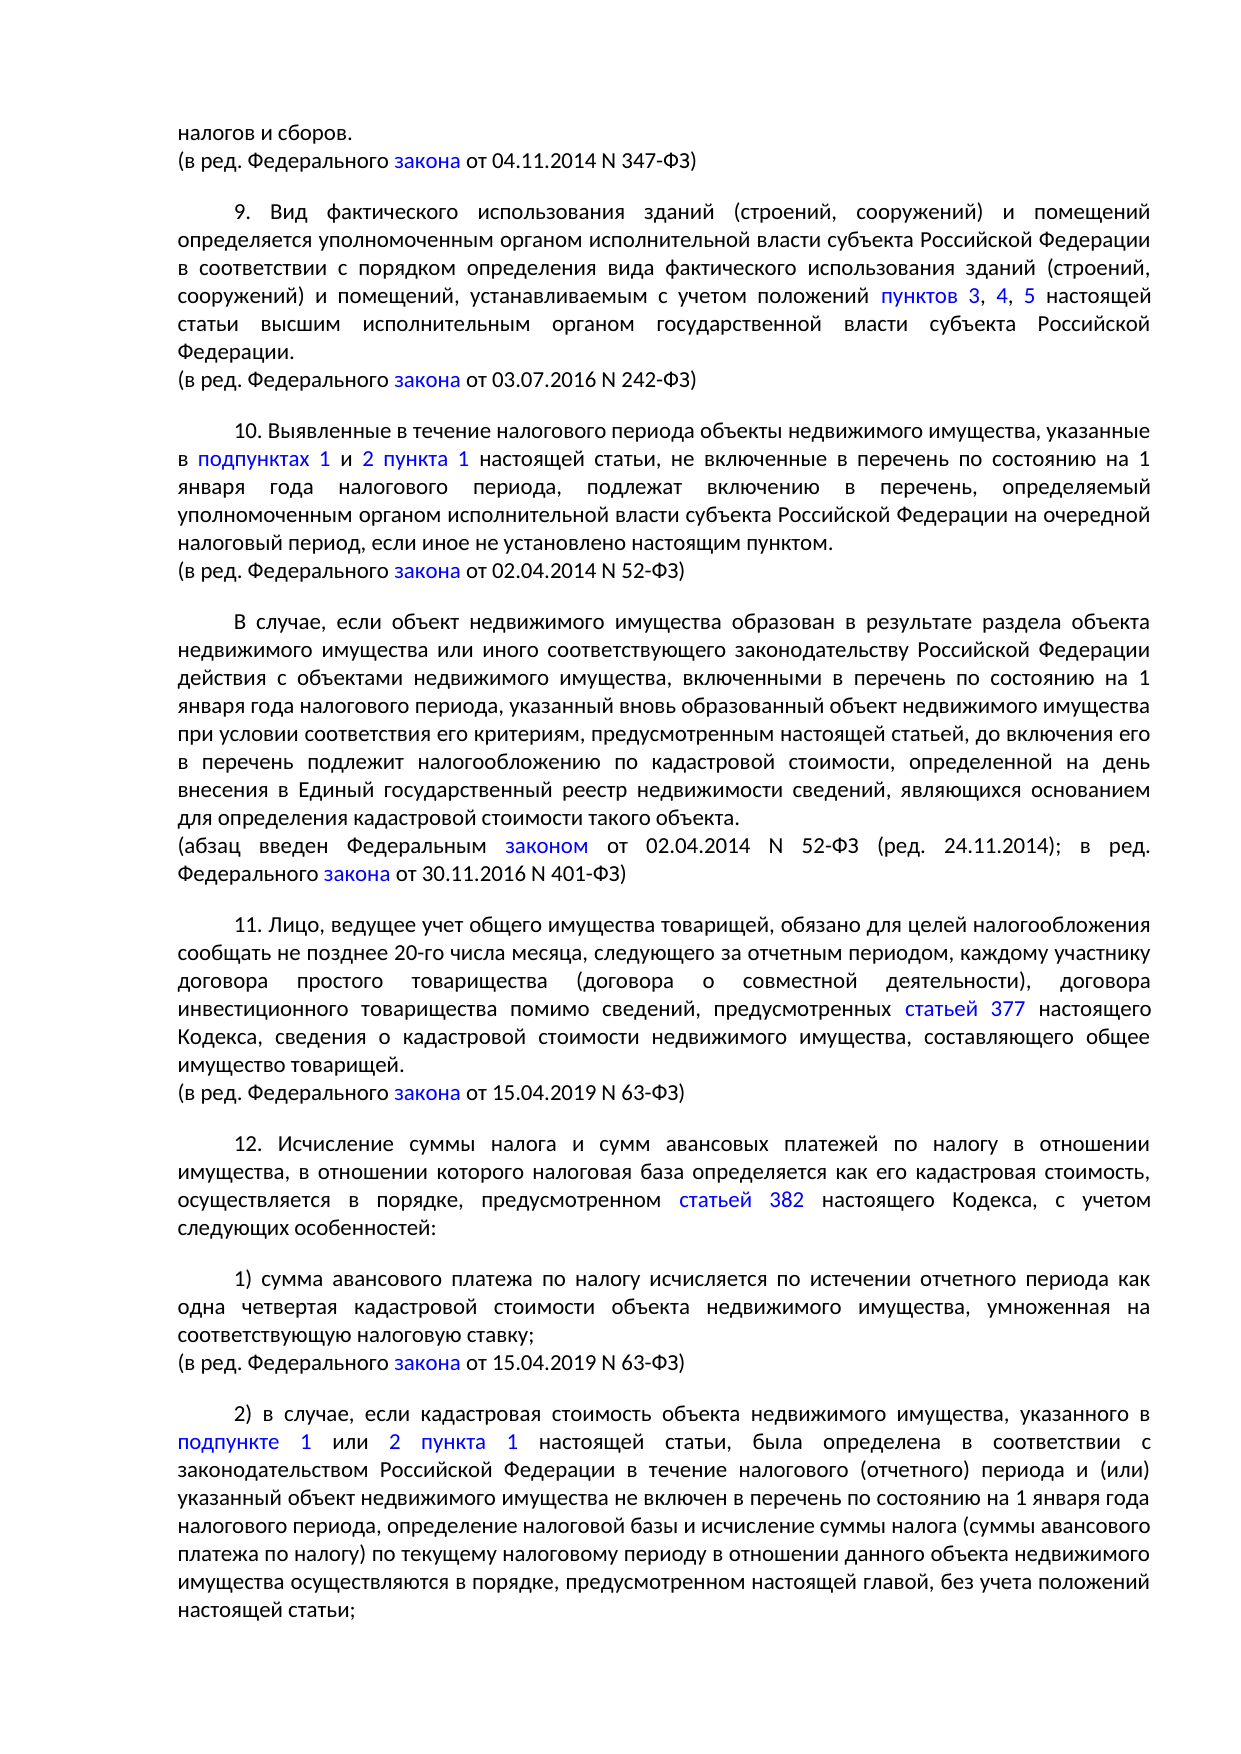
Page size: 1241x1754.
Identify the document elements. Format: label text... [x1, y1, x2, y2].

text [177, 118, 1152, 146]
text 11. Лицо, ведущее учет общего имущества товарищей, обязано для целей налогообложения сообщать не позднее 20-го числа месяца, следующего за отчетным периодом, каждому участнику договора простого товарищества (договора о совместной деятельности), договора инвестиционного товарищества помимо сведений, предусмотренных статьей 377 настоящего Кодекса, сведения о кадастровой стоимости недвижимого имущества, составляющего общее имущество товарищей. [177, 910, 1152, 1078]
text 12. Исчисление суммы налога и сумм авансовых платежей по налогу в отношении имущества, в отношении которого налоговая база определяется как его кадастровая стоимость, осуществляется в порядке, предусмотренном статьей 382 настоящего Кодекса, с учетом следующих особенностей: [177, 1129, 1152, 1241]
text 1) сумма авансового платежа по налогу исчисляется по истечении отчетного периода как одна четвертая кадастровой стоимости объекта недвижимого имущества, умноженная на соответствующую налоговую ставку; [177, 1264, 1152, 1348]
text (в ред. Федерального закона от 15.04.2019 N 63-ФЗ) [177, 1348, 1152, 1376]
text 10. Выявленные в течение налогового периода объекты недвижимого имущества, указанные в подпунктах 1 и 2 пункта 1 настоящей статьи, не включенные в перечень по состоянию на 1 января года налогового периода, подлежат включению в перечень, определяемый уполномоченным органом исполнительной власти субъекта Российской Федерации на очередной налоговый период, если иное не установлено настоящим пунктом. [177, 416, 1152, 556]
text В случае, если объект недвижимого имущества образован в результате раздела объекта недвижимого имущества или иного соответствующего законодательству Российской Федерации действия с объектами недвижимого имущества, включенными в перечень по состоянию на 1 января года налогового периода, указанный вновь образованный объект недвижимого имущества при условии соответствия его критериям, предусмотренным настоящей статьей, до включения его в перечень подлежит налогообложению по кадастровой стоимости, определенной на день внесения в Единый государственный реестр недвижимости сведений, являющихся основанием для определения кадастровой стоимости такого объекта. [177, 607, 1152, 831]
text (в ред. Федерального закона от 03.07.2016 N 242-ФЗ) [177, 365, 1152, 393]
text 9. Вид фактического использования зданий (строений, сооружений) и помещений определяется уполномоченным органом исполнительной власти субъекта Российской Федерации в соответствии с порядком определения вида фактического использования зданий (строений, сооружений) и помещений, устанавливаемым с учетом положений пунктов 3, 4, 5 настоящей статьи высшим исполнительным органом государственной власти субъекта Российской Федерации. [177, 197, 1152, 365]
text (в ред. Федерального закона от 04.11.2014 N 347-ФЗ) [177, 146, 1152, 174]
text (в ред. Федерального закона от 15.04.2019 N 63-ФЗ) [177, 1078, 1152, 1106]
text (в ред. Федерального закона от 02.04.2014 N 52-ФЗ) [177, 556, 1152, 584]
text 2) в случае, если кадастровая стоимость объекта недвижимого имущества, указанного в подпункте 1 или 2 пункта 1 настоящей статьи, была определена в соответствии с законодательством Российской Федерации в течение налогового (отчетного) периода и (или) указанный объект недвижимого имущества не включен в перечень по состоянию на 1 января года налогового периода, определение налоговой базы и исчисление суммы налога (суммы авансового платежа по налогу) по текущему налоговому периоду в отношении данного объекта недвижимого имущества осуществляются в порядке, предусмотренном настоящей главой, без учета положений настоящей статьи; [177, 1399, 1152, 1623]
text (абзац введен Федеральным законом от 02.04.2014 N 52-ФЗ (ред. 24.11.2014); в ред. Федерального закона от 30.11.2016 N 401-ФЗ) [177, 831, 1152, 887]
